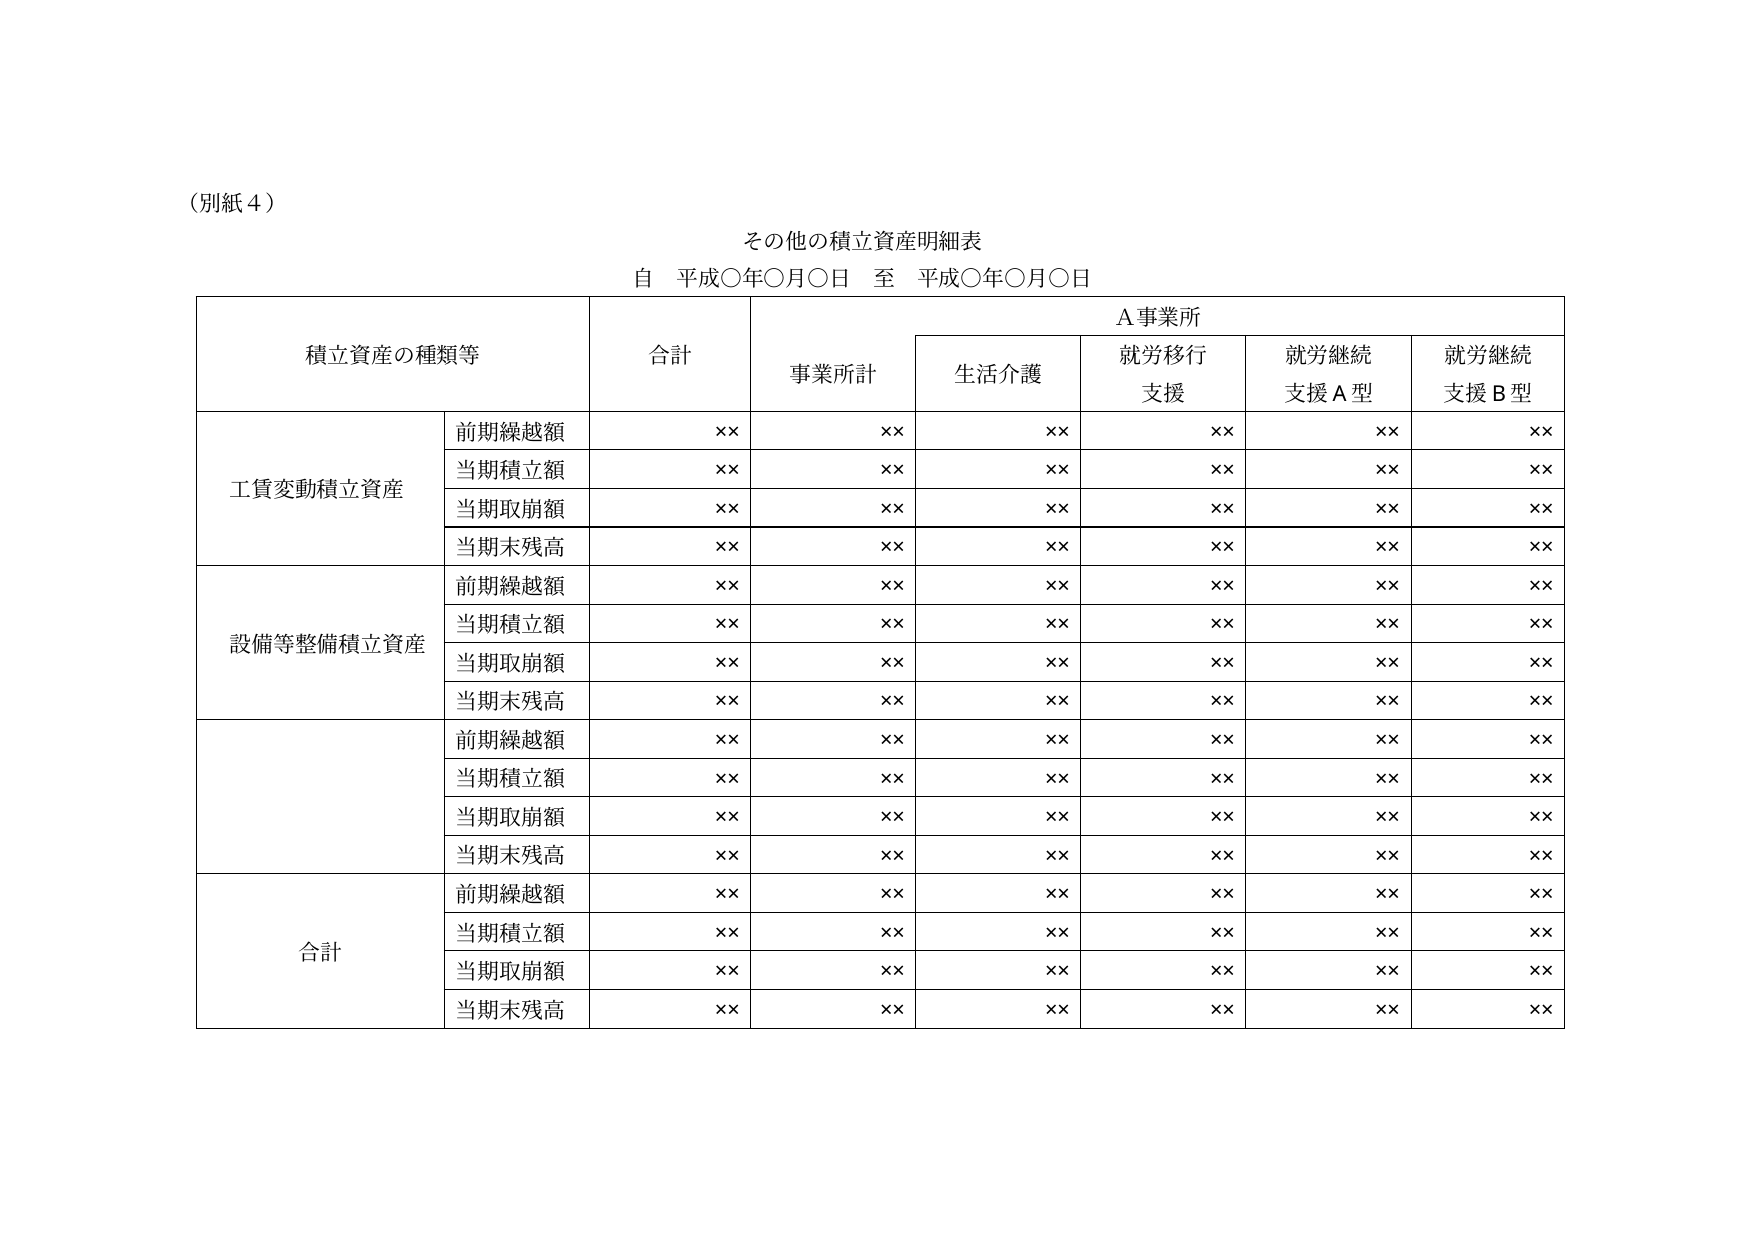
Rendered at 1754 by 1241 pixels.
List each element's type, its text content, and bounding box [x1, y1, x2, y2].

table_cell ×× [751, 643, 915, 681]
table_cell ×× [916, 528, 1080, 565]
table_cell ×× [916, 682, 1080, 719]
table_cell 当期取崩額 [445, 489, 589, 526]
table_cell ×× [1081, 566, 1245, 603]
table_cell 就労移行 支援 [1081, 336, 1245, 411]
table_cell 前期繰越額 [445, 412, 589, 449]
table_cell 前期繰越額 [445, 720, 589, 758]
table_header 積立資産の種類等 [197, 297, 589, 411]
table_cell ×× [1412, 874, 1564, 912]
table_cell ×× [1412, 489, 1564, 526]
text 自 平成○年○月○日 至 平成○年○月○日 [177, 259, 1547, 296]
table_header Ａ事業所 [751, 297, 1564, 335]
table_cell ×× [590, 836, 750, 873]
table_cell ×× [1246, 797, 1411, 835]
table_cell ×× [1412, 759, 1564, 796]
table_cell ×× [590, 797, 750, 835]
table_cell ×× [590, 489, 750, 526]
table_cell ×× [916, 643, 1080, 681]
table_cell ×× [1412, 913, 1564, 950]
table_cell ×× [751, 489, 915, 526]
table_cell ×× [590, 874, 750, 912]
table_cell ×× [751, 874, 915, 912]
table_cell ×× [1412, 682, 1564, 719]
table_cell ×× [1412, 990, 1564, 1027]
table_cell ×× [1246, 874, 1411, 912]
table_cell ×× [751, 951, 915, 989]
table_cell ×× [1081, 528, 1245, 565]
table_cell ×× [1246, 836, 1411, 873]
table_cell ×× [751, 412, 915, 449]
table_cell ×× [1246, 528, 1411, 565]
table_cell ×× [751, 605, 915, 642]
table_cell ×× [1246, 643, 1411, 681]
table_cell ×× [590, 990, 750, 1027]
text （別紙４） [177, 184, 1547, 221]
table_cell ×× [751, 450, 915, 488]
table_cell ×× [590, 412, 750, 449]
table_cell 設備等整備積立資産 [197, 566, 444, 719]
table_cell ×× [590, 682, 750, 719]
table_cell ×× [916, 913, 1080, 950]
table_cell ×× [916, 874, 1080, 912]
table_cell ×× [590, 951, 750, 989]
table_cell 工賃変動積立資産 [197, 412, 444, 565]
table_cell ×× [751, 836, 915, 873]
table_cell 前期繰越額 [445, 566, 589, 603]
table_cell ×× [916, 720, 1080, 758]
table_cell ×× [590, 913, 750, 950]
table_cell ×× [1081, 720, 1245, 758]
table_cell ×× [1246, 605, 1411, 642]
table_cell ×× [1412, 528, 1564, 565]
table_cell ×× [590, 643, 750, 681]
table_cell ×× [590, 605, 750, 642]
table_cell ×× [1081, 489, 1245, 526]
table_cell 当期末残高 [445, 990, 589, 1027]
table_cell ×× [1081, 682, 1245, 719]
table_cell ×× [751, 913, 915, 950]
table_cell ×× [1246, 720, 1411, 758]
table_cell ×× [590, 450, 750, 488]
table_cell 当期取崩額 [445, 797, 589, 835]
table_cell ×× [1081, 951, 1245, 989]
table_cell ×× [1246, 913, 1411, 950]
table_cell ×× [1246, 450, 1411, 488]
table_cell ×× [1412, 720, 1564, 758]
table_cell 当期積立額 [445, 605, 589, 642]
table_cell ×× [1412, 643, 1564, 681]
table_cell ×× [590, 759, 750, 796]
text その他の積立資産明細表 [177, 221, 1547, 259]
table_cell ×× [1246, 682, 1411, 719]
table_cell ×× [1246, 489, 1411, 526]
table_cell ×× [1412, 450, 1564, 488]
table_cell 当期積立額 [445, 759, 589, 796]
table_cell ×× [590, 528, 750, 565]
table_cell ×× [1081, 797, 1245, 835]
table_cell ×× [751, 990, 915, 1027]
table_cell 就労継続 支援A型 [1246, 336, 1411, 411]
table_cell ×× [1246, 951, 1411, 989]
table_cell ×× [916, 990, 1080, 1027]
table_cell ×× [916, 759, 1080, 796]
table_cell 前期繰越額 [445, 874, 589, 912]
table_cell ×× [1246, 566, 1411, 603]
table_cell ×× [751, 797, 915, 835]
table_cell ×× [1081, 913, 1245, 950]
table_cell 当期取崩額 [445, 951, 589, 989]
table_cell ×× [1081, 643, 1245, 681]
table_cell ×× [916, 412, 1080, 449]
table_cell 事業所計 [751, 335, 915, 411]
table_cell ×× [1412, 605, 1564, 642]
table_cell ×× [1412, 836, 1564, 873]
table_cell ×× [590, 720, 750, 758]
table_cell ×× [1246, 759, 1411, 796]
table_cell ×× [751, 720, 915, 758]
table_cell ×× [1246, 412, 1411, 449]
table_header 合計 [590, 297, 750, 411]
table_cell ×× [1081, 412, 1245, 449]
table_cell 生活介護 [916, 336, 1080, 411]
table_cell 合計 [197, 874, 444, 1027]
table_cell 当期末残高 [445, 836, 589, 873]
table_cell ×× [1081, 836, 1245, 873]
table_cell ×× [751, 682, 915, 719]
table_cell ×× [916, 951, 1080, 989]
table_cell 当期末残高 [445, 528, 589, 565]
table_cell ×× [916, 566, 1080, 603]
table_cell ×× [751, 528, 915, 565]
table_cell ×× [1081, 605, 1245, 642]
table_cell ×× [1081, 874, 1245, 912]
table_cell [197, 720, 444, 873]
table_cell ×× [1412, 412, 1564, 449]
table_cell 当期積立額 [445, 913, 589, 950]
table_cell ×× [1412, 566, 1564, 603]
table_cell ×× [1412, 951, 1564, 989]
table_cell ×× [1081, 450, 1245, 488]
table_cell ×× [751, 566, 915, 603]
table_cell 当期積立額 [445, 450, 589, 488]
table_cell ×× [1081, 990, 1245, 1027]
table_cell ×× [916, 450, 1080, 488]
table_cell ×× [916, 836, 1080, 873]
table_cell ×× [916, 489, 1080, 526]
table_cell ×× [1081, 759, 1245, 796]
table_cell ×× [590, 566, 750, 603]
table_cell ×× [916, 605, 1080, 642]
table_cell 当期取崩額 [445, 643, 589, 681]
table_cell 就労継続 支援B型 [1412, 336, 1564, 411]
table_cell ×× [1412, 797, 1564, 835]
table_cell 当期末残高 [445, 682, 589, 719]
table_cell ×× [751, 759, 915, 796]
table_cell ×× [916, 797, 1080, 835]
table_cell ×× [1246, 990, 1411, 1027]
